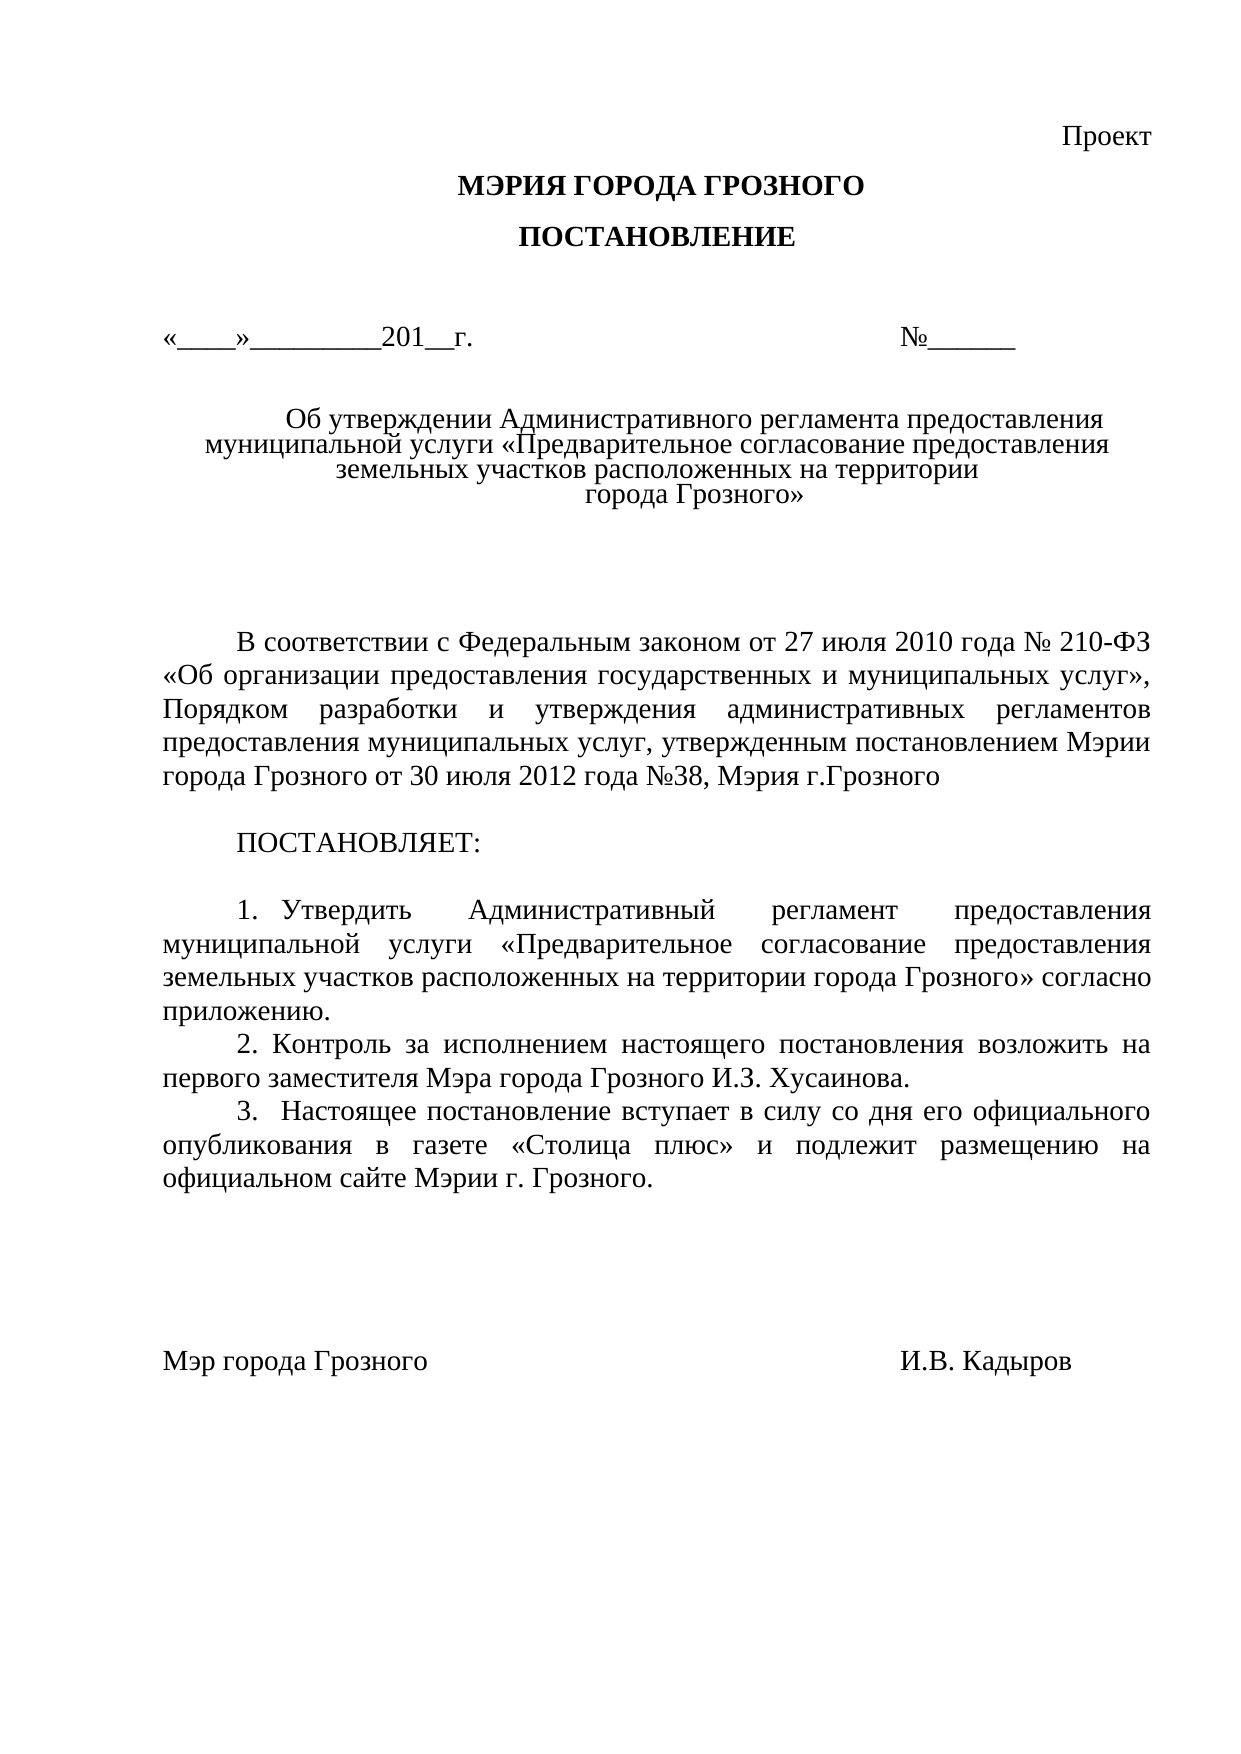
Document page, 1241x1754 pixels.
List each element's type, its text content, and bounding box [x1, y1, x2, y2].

text Проект [384, 118, 1152, 152]
text ПОСТАНОВЛЕНИЕ [162, 219, 1152, 252]
text ПОСТАНОВЛЯЕТ: [162, 825, 1152, 859]
text города Грозного» [162, 483, 1152, 508]
text МЭРИЯ ГОРОДА ГРОЗНОГО [384, 168, 1152, 202]
text 3. Настоящее постановление вступает в силу со дня его официального опубликования в газете «Столица плюс» и подлежит размещению на официальном сайте Мэрии г. Грозного. [162, 1093, 1152, 1194]
text Об утверждении Административного регламента предоставления муниципальной услуги «Предварительное согласование предоставления земельных участков расположенных на территории [162, 408, 1152, 483]
text 2. Контроль за исполнением настоящего постановления возложить на первого заместителя Мэра города Грозного И.З. Хусаинова. [162, 1026, 1152, 1093]
list Утвердить Административный регламент предоставления муниципальной услуги «Предварительное согласование предоставления земельных участков расположенных на территории города Грозного» согласно приложению. [162, 892, 1152, 1026]
text Мэр города Грозного И.В. Кадыров [162, 1343, 1152, 1377]
text «____»_________201__г. №______ [162, 319, 1152, 353]
text В соответствии с Федеральным законом от 27 июля 2010 года № 210-ФЗ «Об организации предоставления государственных и муниципальных услуг», Порядком разработки и утверждения административных регламентов предоставления муниципальных услуг, утвержденным постановлением Мэрии города Грозного от 30 июля 2012 года №38, Мэрия г.Грозного [162, 624, 1152, 792]
